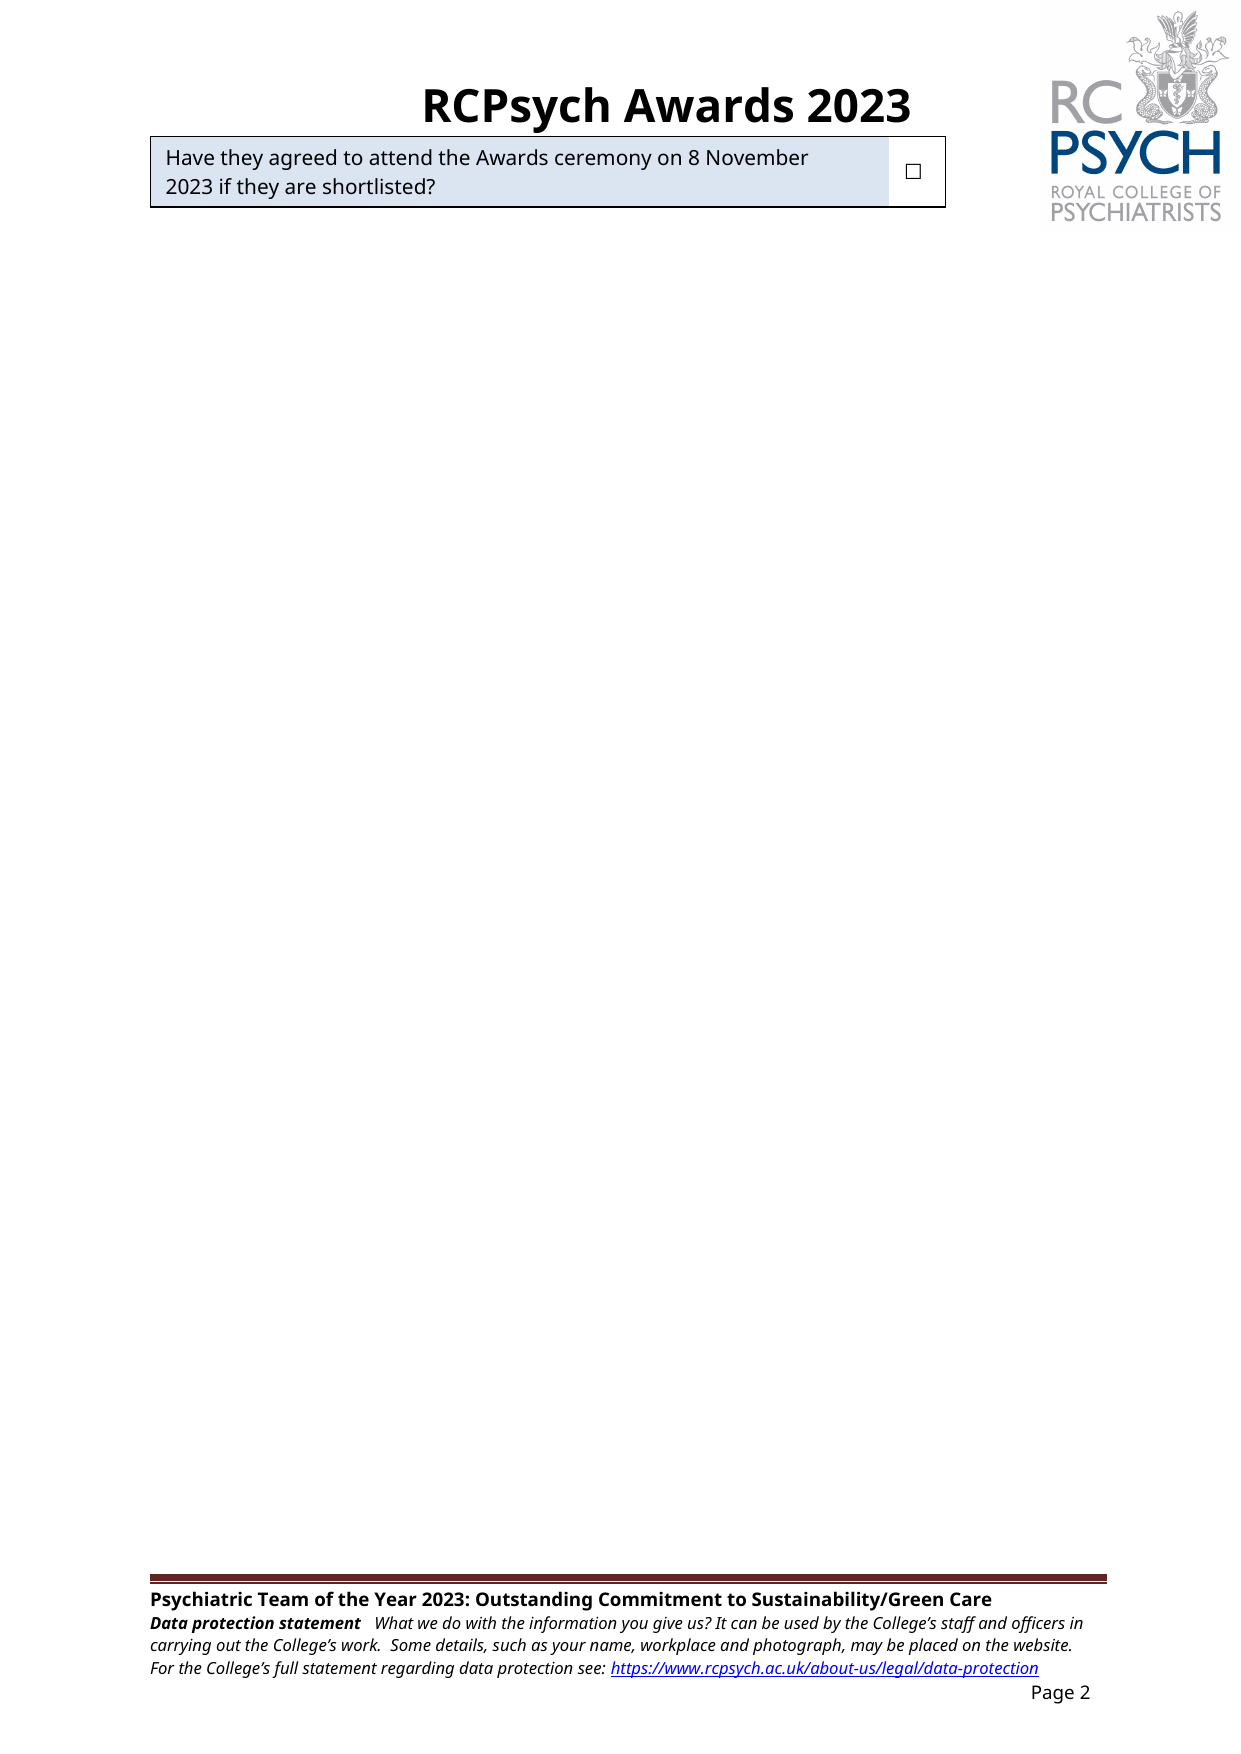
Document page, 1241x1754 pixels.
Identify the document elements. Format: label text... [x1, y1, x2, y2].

picture [1040, 0, 1241, 233]
table_cell Have they agreed to attend the Awards ceremony on 8 November 2023 if they are shortlisted? [151, 137, 889, 206]
